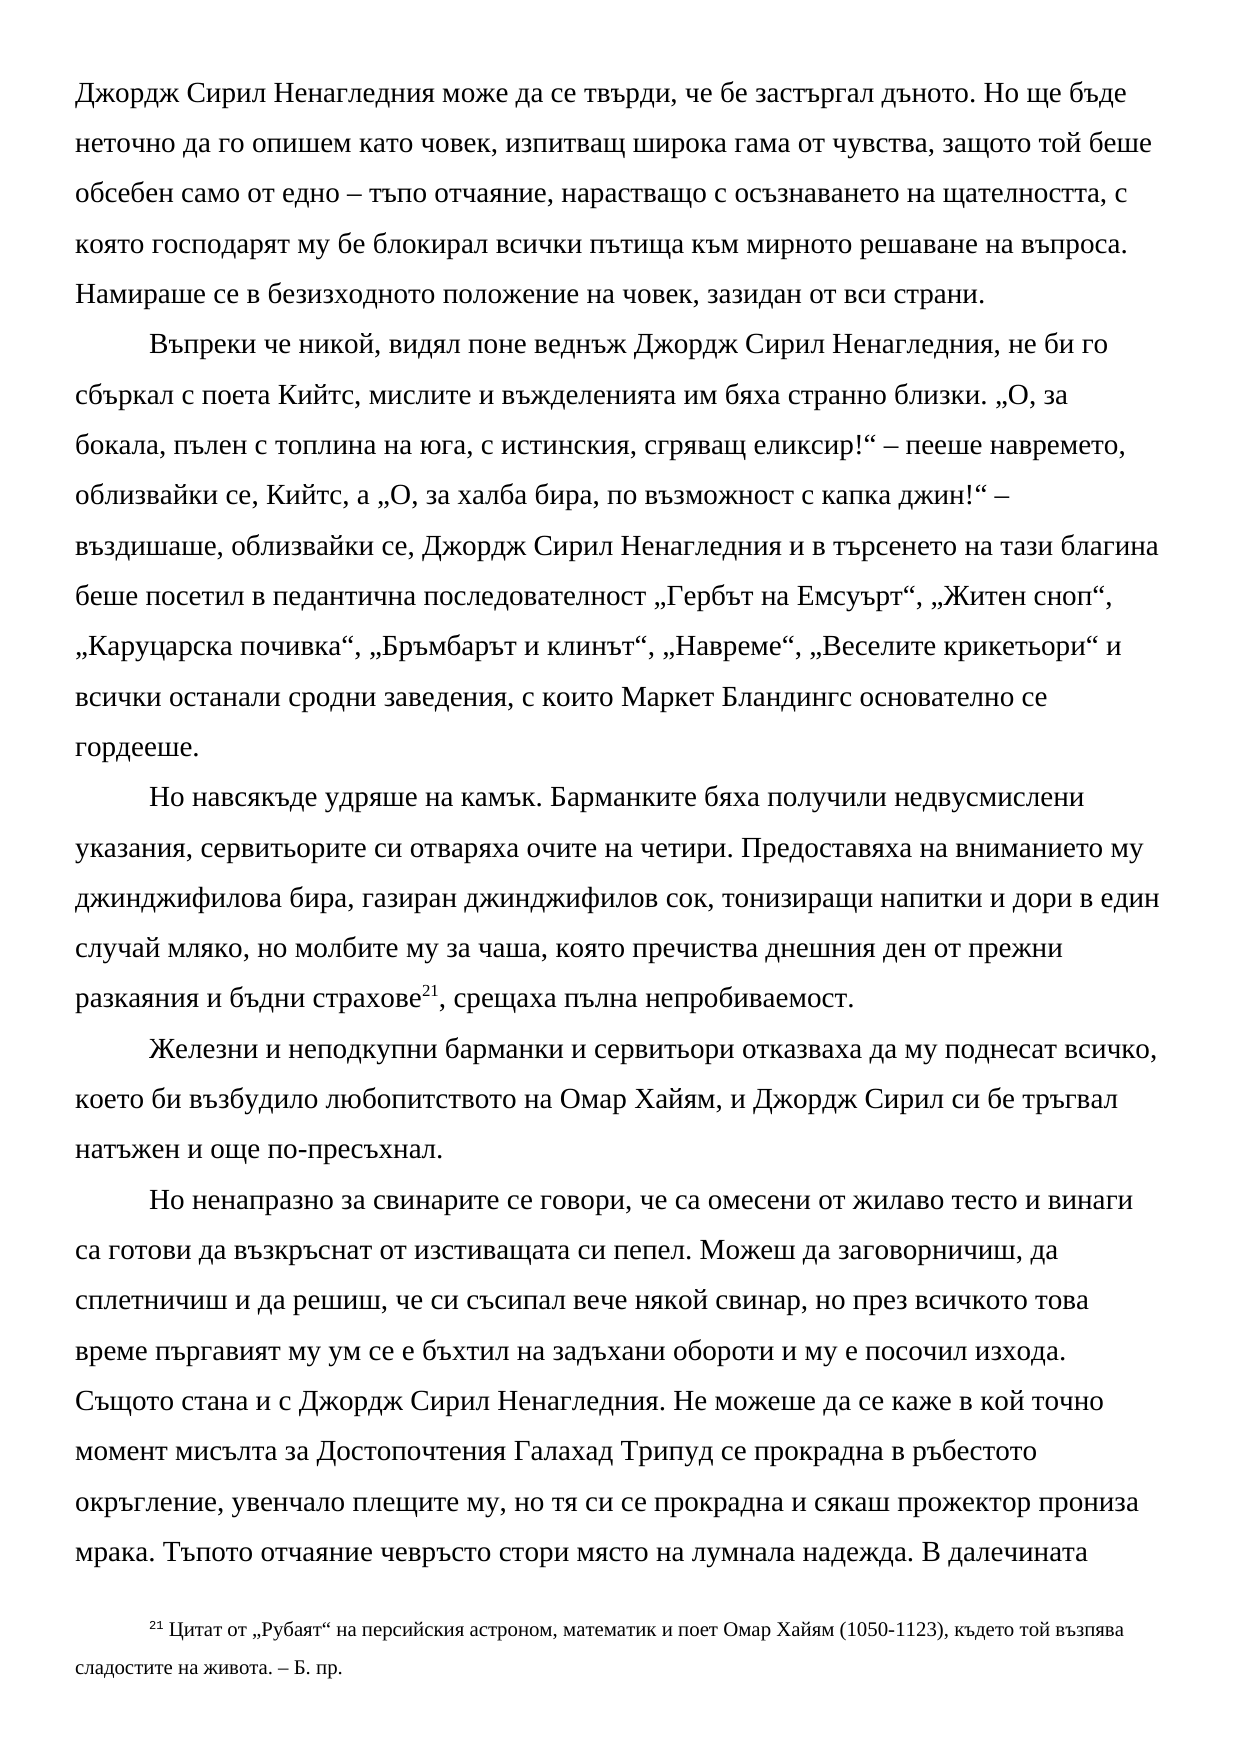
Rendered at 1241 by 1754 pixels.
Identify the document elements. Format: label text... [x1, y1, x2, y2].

text Железни и неподкупни барманки и сервитьори отказваха да му поднесат всичко, което би възбудило любопитството на Омар Хайям, и Джордж Сирил си бе тръгвал натъжен и още по-пресъхнал. [75, 1031, 1165, 1165]
text Но навсякъде удряше на камък. Барманките бяха получили недвусмислени указания, сервитьорите си отваряха очите на четири. Предоставяха на вниманието му джинджифилова бира, газиран джинджифилов сок, тонизиращи напитки и дори в един случай мляко, но молбите му за чаша, която пречиства днешния ден от прежни разкаяния и бъдни страхове, срещаха пълна непробиваемост. [75, 779, 1165, 1014]
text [75, 75, 1165, 310]
text Въпреки че никой, видял поне веднъж Джордж Сирил Ненагледния, не би го сбъркал с поета Кийтс, мислите и въжделенията им бяха странно близки. „О, за бокала, пълен с топлина на юга, с истинския, сгряващ еликсир!“ – пееше навремето, облизвайки се, Кийтс, а „О, за халба бира, по възможност с капка джин!“ – въздишаше, облизвайки се, Джордж Сирил Ненагледния и в търсенето на тази благина беше посетил в педантична последователност „Гербът на Емсуърт“, „Житен сноп“, „Каруцарска почивка“, „Бръмбарът и клинът“, „Навреме“, „Веселите крикетьори“ и всички останали сродни заведения, с които Маркет Бландингс основателно се гордееше. [75, 327, 1165, 763]
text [75, 1182, 1165, 1568]
